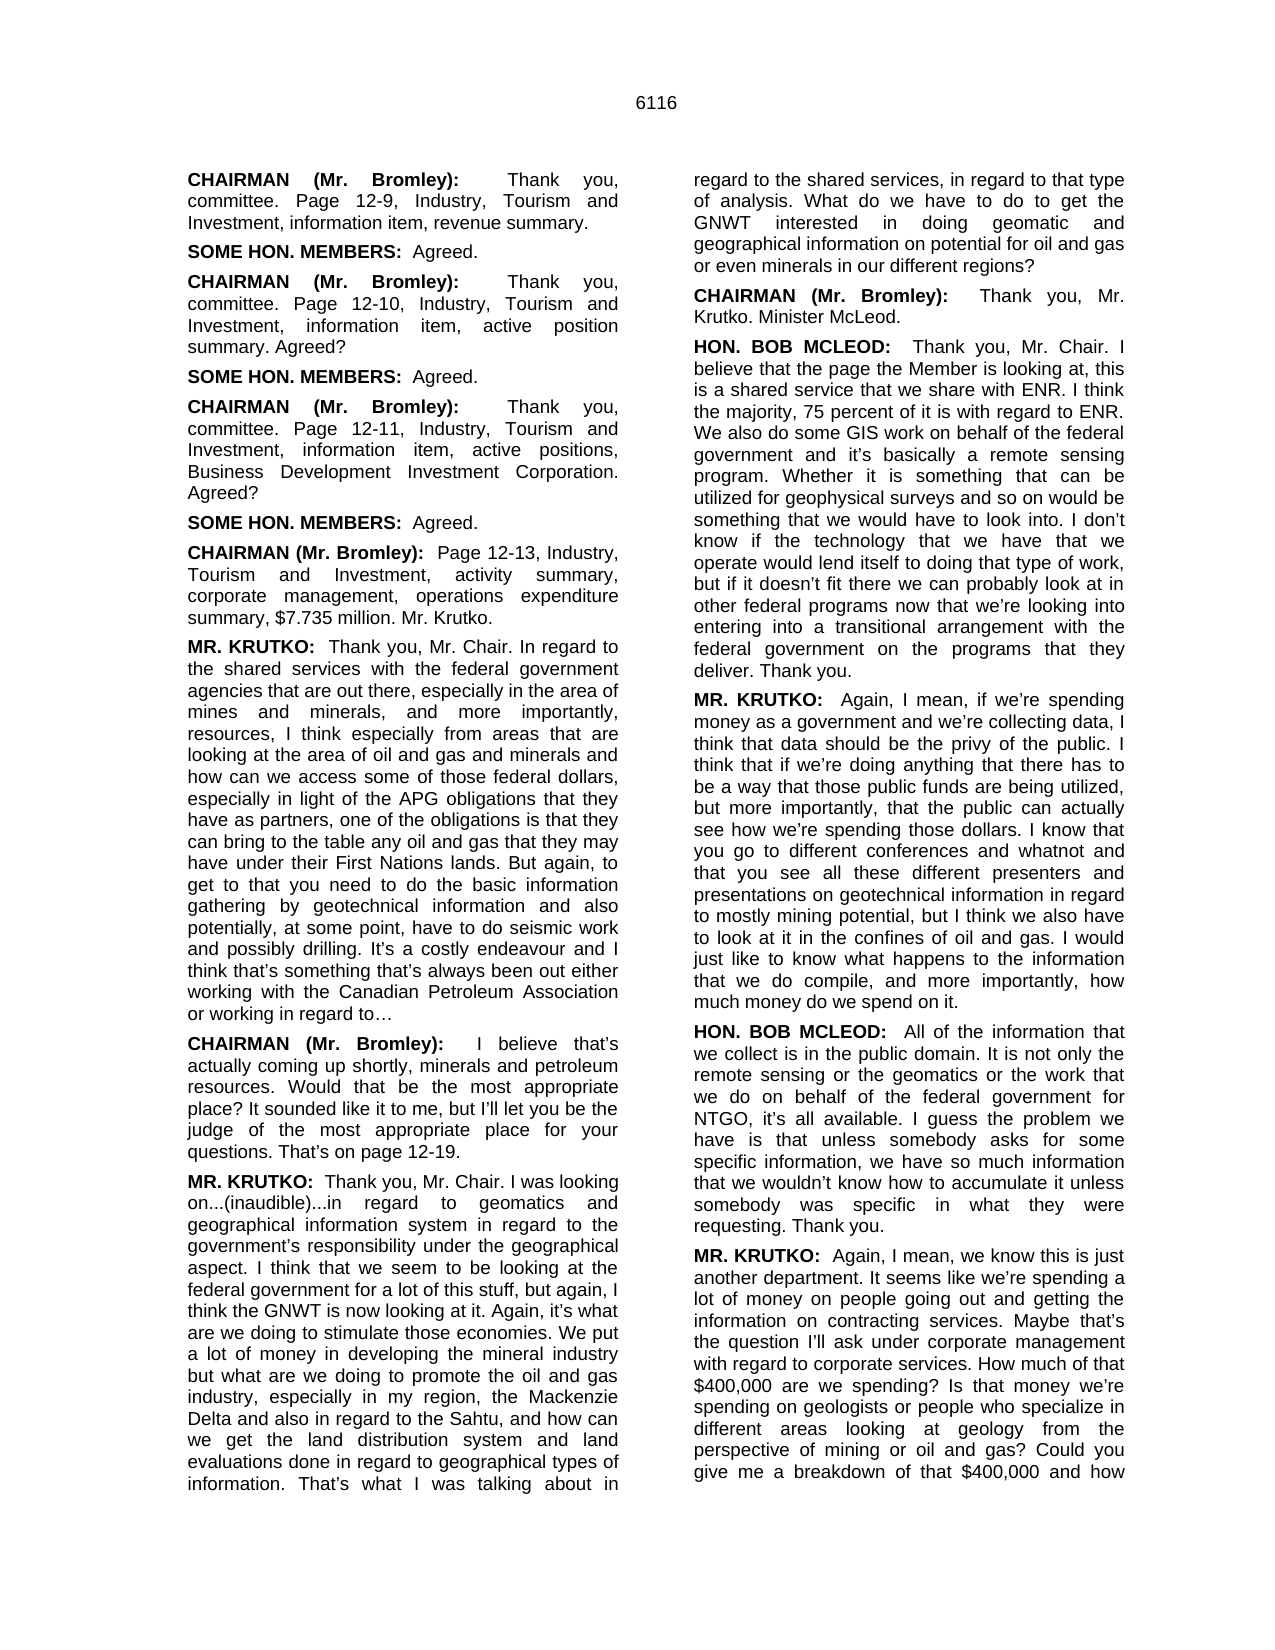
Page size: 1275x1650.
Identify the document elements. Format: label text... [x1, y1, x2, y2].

text CHAIRMAN (Mr. Bromley): Thank you, committee. Page 12-11, Industry, Tourism and Investment, information item, active positions, Business Development Investment Corporation. Agreed? [187, 396, 619, 503]
text CHAIRMAN (Mr. Bromley): Thank you, committee. Page 12-9, Industry, Tourism and Investment, information item, revenue summary. [187, 168, 619, 233]
text MR. KRUTKO: Thank you, Mr. Chair. In regard to the shared services with the federal government agencies that are out there, especially in the area of mines and minerals, and more importantly, resources, I think especially from areas that are looking at the area of oil and gas and minerals and how can we access some of those federal dollars, especially in light of the APG obligations that they have as partners, one of the obligations is that they can bring to the table any oil and gas that they may have under their First Nations lands. But again, to get to that you need to do the basic information gathering by geotechnical information and also potentially, at some point, have to do seismic work and possibly drilling. It’s a costly endeavour and I think that’s something that’s always been out either working with the Canadian Petroleum Association or working in regard to… [187, 636, 619, 1024]
text CHAIRMAN (Mr. Bromley): Thank you, Mr. Krutko. Minister McLeod. [694, 284, 1125, 328]
text CHAIRMAN (Mr. Bromley): I believe that’s actually coming up shortly, minerals and petroleum resources. Would that be the most appropriate place? It sounded like it to me, but I’ll let you be the judge of the most appropriate place for your questions. That’s on page 12-19. [187, 1033, 619, 1162]
text SOME HON. MEMBERS: Agreed. [187, 512, 619, 533]
text MR. KRUTKO: Again, I mean, we’re spending money as a government and we’re collecting data, I think that data should be the privy of the public. I think that we’re doing anything that there has to be a way that those public funds are being utilized, but more importantly, that the public can actually see how we’re spending those dollars. I know that you go to dferent conferences and whatnot and that you see all these dferent presenters and presentations on geotechnical information in regard to mostly mining potential, but I think we also have to look at it in the confines of oil and gas. I would just like to know what happens to the information that we do compile, and more importantly, how much money do we spend on it. [694, 689, 1125, 1013]
text HON. BOB MCLEOD: All of the information that we collect is in the public domain. It is not only the remote sensing or the geomatics or the work that we do on behalf of the federal government for NTGO, it’s all available. I guess the problem we have is that unless somebody asks for some specic information, we have so much information that we wouldn’t know how to accumulate it unless somebody was specic in what they were requesting. Thank you. [694, 1021, 1125, 1237]
text HON. BOB MCLEOD: Thank you, Mr. Chair. I believe that the page the Member is looking at, this is a shared service that we share with ENR. I think the majority, 75 percent of it is with regard to ENR. We also do some GIS work on behalf of the federal government and it’s basically a remote sensing program. Whether it is something that can be utilized for geophysical surveys and so on would be something that we would have to look into. I don’t know the technology that we have that we operate would lend itself to doing that type of work, but it doesn’t fit there we can probably look at in other federal programs now that we’re looking into entering into a transitional arrangement with the federal government on the programs that they deliver. Thank you. [694, 336, 1125, 681]
text MR. KRUTKO: Thank you, Mr. Chair. I was looking on...(inaudible)...in regard to geomatics and geographical information system in regard to the government’s responsibility under the geographical aspect. I think that we seem to be looking at the federal government for a lot of this stuff, but again, I think the GNWT is now looking at it. Again, it’s what are we doing to stimulate those economies. We put a lot of money in developing the mineral industry but what are we doing to promote the oil and gas industry, especially in my region, the Mackenzie Delta and also in regard to the Sahtu, and how can we get the land distribution system and land evaluations done in regard to geographical types of information. That’s what I was talking about in regard to the shared services, in regard to that type of analysis. What do we have to do to get the GNWT interested in doing geomatic and geographical information on potential for oil and gas or even minerals in our dferent regions? [187, 1171, 619, 1494]
text SOME HON. MEMBERS: Agreed. [187, 366, 619, 387]
text CHAIRMAN (Mr. Bromley): Page 12-13, Industry, Tourism and Investment, activity summary, corporate management, operations expenditure summary, $7.735 million. Mr. Krutko. [187, 542, 619, 628]
text CHAIRMAN (Mr. Bromley): Thank you, committee. Page 12-10, Industry, Tourism and Investment, information item, active position summary. Agreed? [187, 271, 619, 357]
text SOME HON. MEMBERS: Agreed. [187, 241, 619, 263]
